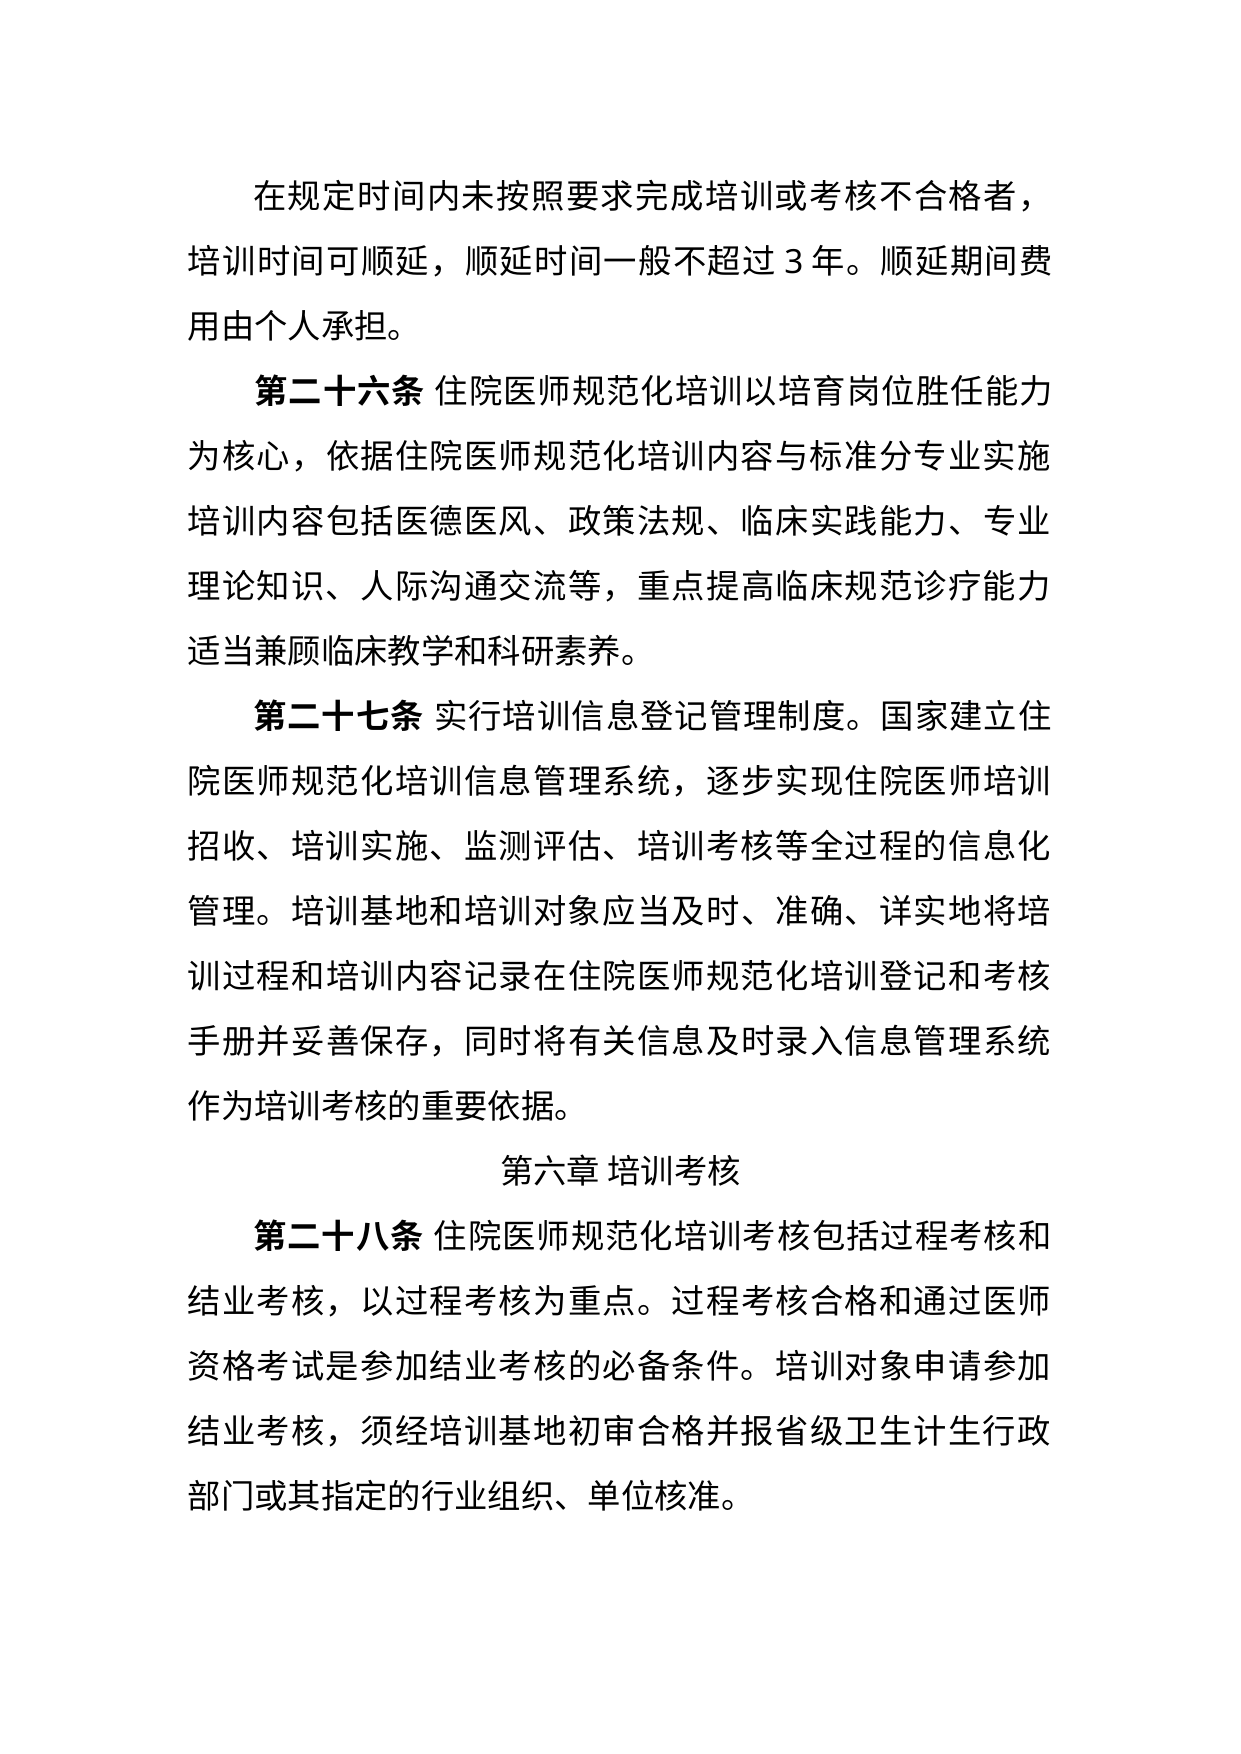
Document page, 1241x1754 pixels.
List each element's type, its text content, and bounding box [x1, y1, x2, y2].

text 第二十八条 住院医师规范化培训考核包括过程考核和结业考核，以过程考核为重点。过程考核合格和通过医师资格考试是参加结业考核的必备条件。培训对象申请参加结业考核，须经培训基地初审合格并报省级卫生计生行政部门或其指定的行业组织、单位核准。 [187, 1202, 1053, 1527]
text 第六章 培训考核 [187, 1137, 1053, 1202]
text 第二十六条 住院医师规范化培训以培育岗位胜任能力为核心，依据住院医师规范化培训内容与标准分专业实施。培训内容包括医德医风、政策法规、临床实践能力、专业理论知识、人际沟通交流等，重点提高临床规范诊疗能力，适当兼顾临床教学和科研素养。 [187, 357, 1053, 682]
text 第二十七条 实行培训信息登记管理制度。国家建立住院医师规范化培训信息管理系统，逐步实现住院医师培训招收、培训实施、监测评估、培训考核等全过程的信息化管理。培训基地和培训对象应当及时、准确、详实地将培训过程和培训内容记录在住院医师规范化培训登记和考核手册并妥善保存，同时将有关信息及时录入信息管理系统，作为培训考核的重要依据。 [187, 682, 1053, 1137]
text 在规定时间内未按照要求完成培训或考核不合格者，培训时间可顺延，顺延时间一般不超过3年。顺延期间费用由个人承担。 [187, 162, 1053, 357]
